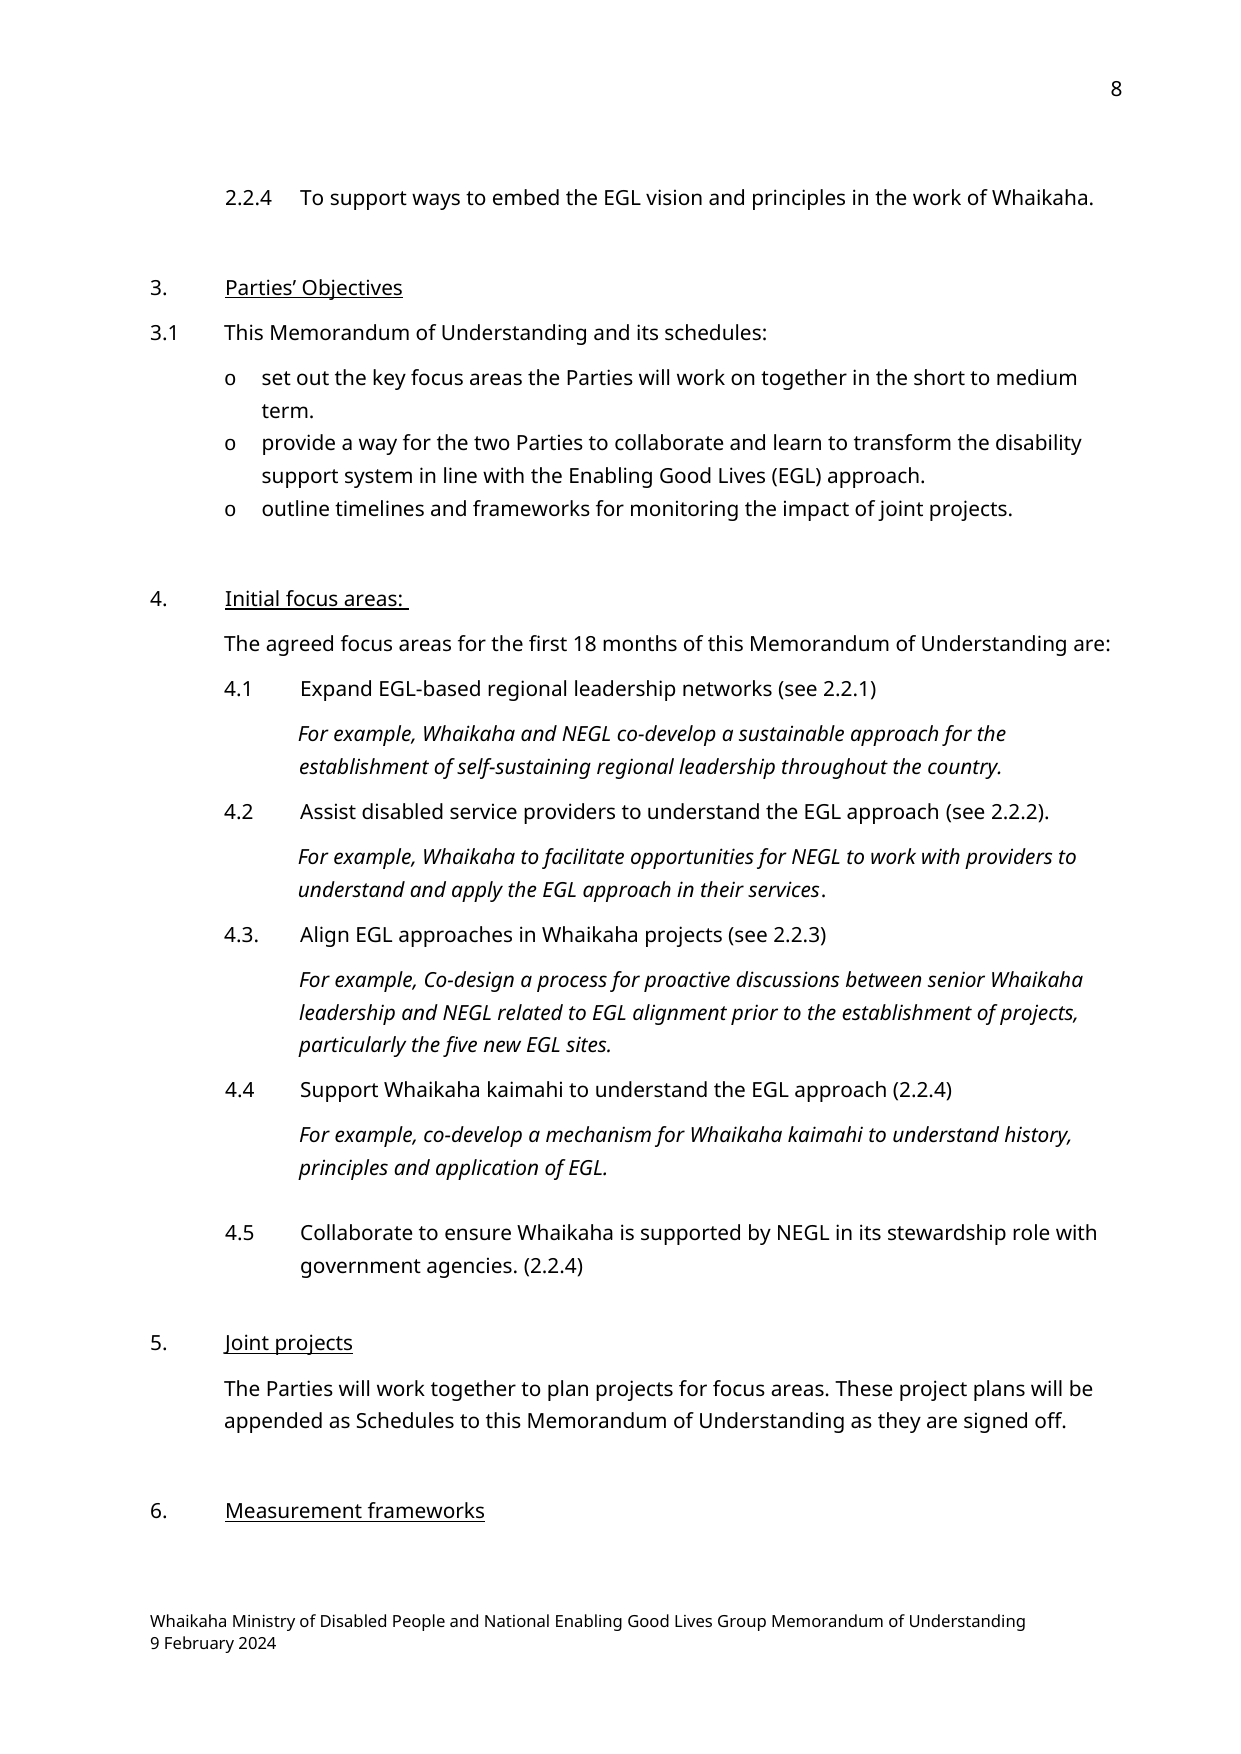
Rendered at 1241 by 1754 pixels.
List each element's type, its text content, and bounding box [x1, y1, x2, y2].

text 4.1 Expand EGL-based regional leadership networks (see 2.2.1) [224, 674, 1122, 703]
list outline timelines and frameworks for monitoring the impact of joint projects. [224, 494, 1122, 522]
text The agreed focus areas for the first 18 months of this Memorandum of Understanding are: [224, 629, 1122, 658]
text 4. Initial focus areas: [150, 584, 1122, 612]
list To support ways to embed the EGL vision and principles in the work of Whaikaha. [225, 183, 1122, 211]
text For example, Whaikaha and NEGL co-develop a sustainable approach for the establishment of self-sustaining regional leadership throughout the country. [298, 719, 1122, 780]
text 3.1 This Memorandum of Understanding and its schedules: [150, 318, 1122, 346]
text 5. Joint projects [150, 1328, 1122, 1357]
text The Parties will work together to plan projects for focus areas. These project plans will be appended as Schedules to this Memorandum of Understanding as they are signed off. [150, 1374, 1122, 1435]
list set out the key focus areas the Parties will work on together in the short to medium term. [224, 363, 1122, 424]
text For example, Co-design a process for proactive discussions between senior Whaikaha leadership and NEGL related to EGL alignment prior to the establishment of projects, particularly the five new EGL sites. [299, 965, 1122, 1059]
text 4.2 Assist disabled service providers to understand the EGL approach (see 2.2.2). [224, 797, 1122, 826]
list provide a way for the two Parties to collaborate and learn to transform the disability support system in line with the Enabling Good Lives (EGL) approach. [224, 428, 1122, 489]
text 3. Parties’ Objectives [150, 273, 1122, 301]
text 4.4 Support Whaikaha kaimahi to understand the EGL approach (2.2.4) [225, 1075, 1122, 1104]
list For example, Whaikaha to facilitate opportunities for NEGL to work with providers to understand and apply the EGL approach in their services. [298, 842, 1122, 903]
list For example, co-develop a mechanism for Whaikaha kaimahi to understand history, principles and application of EGL. [299, 1120, 1122, 1181]
text 4.3. Align EGL approaches in Whaikaha projects (see 2.2.3) [224, 920, 1122, 948]
list Measurement frameworks [150, 1496, 1122, 1525]
list Collaborate to ensure Whaikaha is supported by NEGL in its stewardship role with government agencies. (2.2.4) [225, 1218, 1122, 1279]
